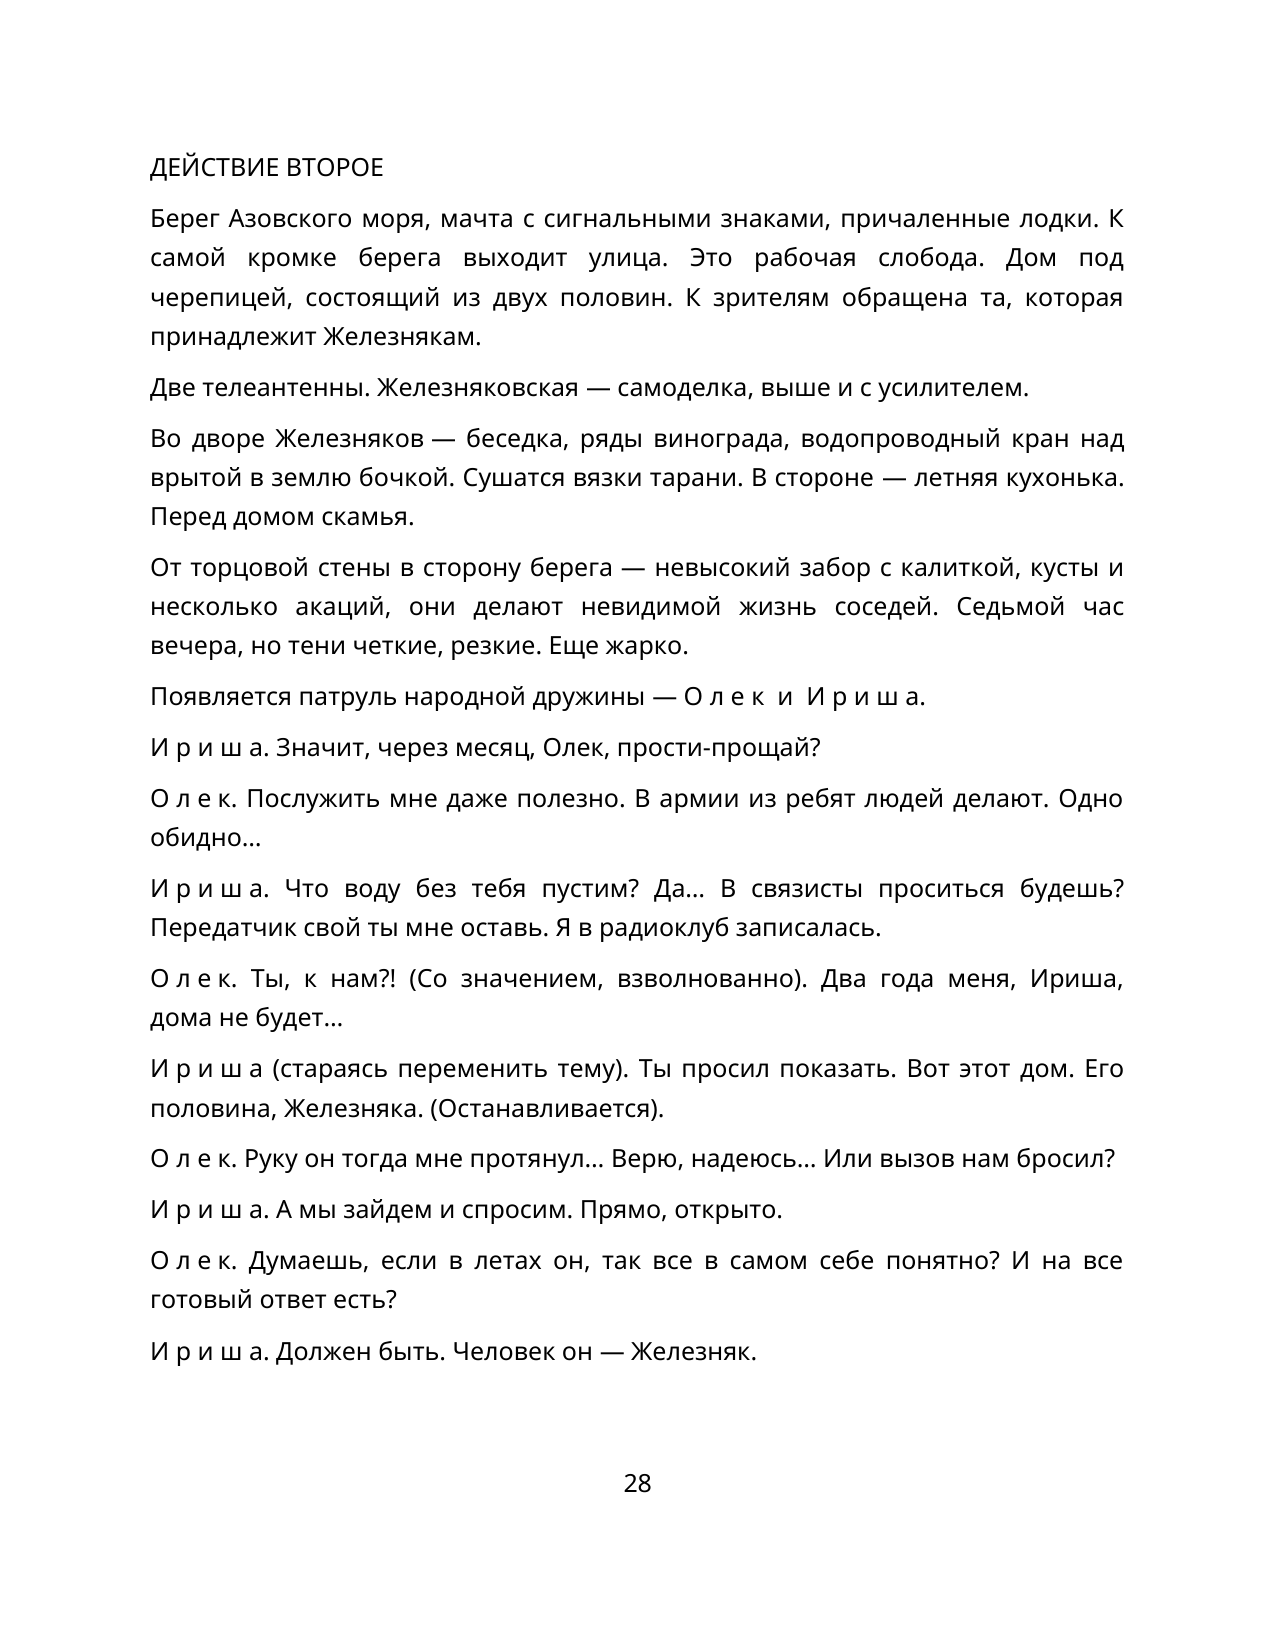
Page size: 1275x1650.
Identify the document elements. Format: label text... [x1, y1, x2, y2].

text Во дворе Железняков — беседка, ряды винограда, водопроводный кран над врытой в землю бочкой. Сушатся вязки тарани. В стороне — летняя кухонька. Перед домом скамья. [150, 420, 1125, 533]
text ДЕЙСТВИЕ ВТОРОЕ [150, 150, 1125, 184]
text И р и ш а. Значит, через месяц, Олек, прости-прощай? [150, 730, 1125, 764]
text От торцовой стены в сторону берега — невысокий забор с калиткой, кусты и несколько акаций, они делают невидимой жизнь соседей. Седьмой час вечера, но тени четкие, резкие. Еще жарко. [150, 549, 1125, 662]
text И р и ш а (стараясь переменить тему). Ты просил показать. Вот этот дом. Его половина, Железняка. (Останавливается). [150, 1051, 1125, 1124]
text Две телеантенны. Железняковская — самоделка, выше и с усилителем. [150, 369, 1125, 403]
text Берег Азовского моря, мачта с сигнальными знаками, причаленные лодки. К самой кромке берега выходит улица. Это рабочая слобода. Дом под черепицей, состоящий из двух половин. К зрителям обращена та, которая принадлежит Железнякам. [150, 201, 1125, 352]
text О л е к. Ты, к нам?! (Со значением, взволнованно). Два года меня, Ириша, дома не будет… [150, 961, 1125, 1034]
text Появляется патруль народной дружины — О л е к и И р и ш а. [150, 679, 1125, 713]
text И р и ш а. Должен быть. Человек он — Железняк. [150, 1333, 1125, 1367]
text И р и ш а. А мы зайдем и спросим. Прямо, открыто. [150, 1192, 1125, 1226]
text О л е к. Руку он тогда мне протянул… Верю, надеюсь… Или вызов нам бросил? [150, 1141, 1125, 1175]
text И р и ш а. Что воду без тебя пустим? Да… В связисты проситься будешь? Передатчик свой ты мне оставь. Я в радиоклуб записалась. [150, 871, 1125, 944]
text О л е к. Думаешь, если в летах он, так все в самом себе понятно? И на все готовый ответ есть? [150, 1243, 1125, 1316]
text О л е к. Послужить мне даже полезно. В армии из ребят людей делают. Одно обидно… [150, 781, 1125, 854]
